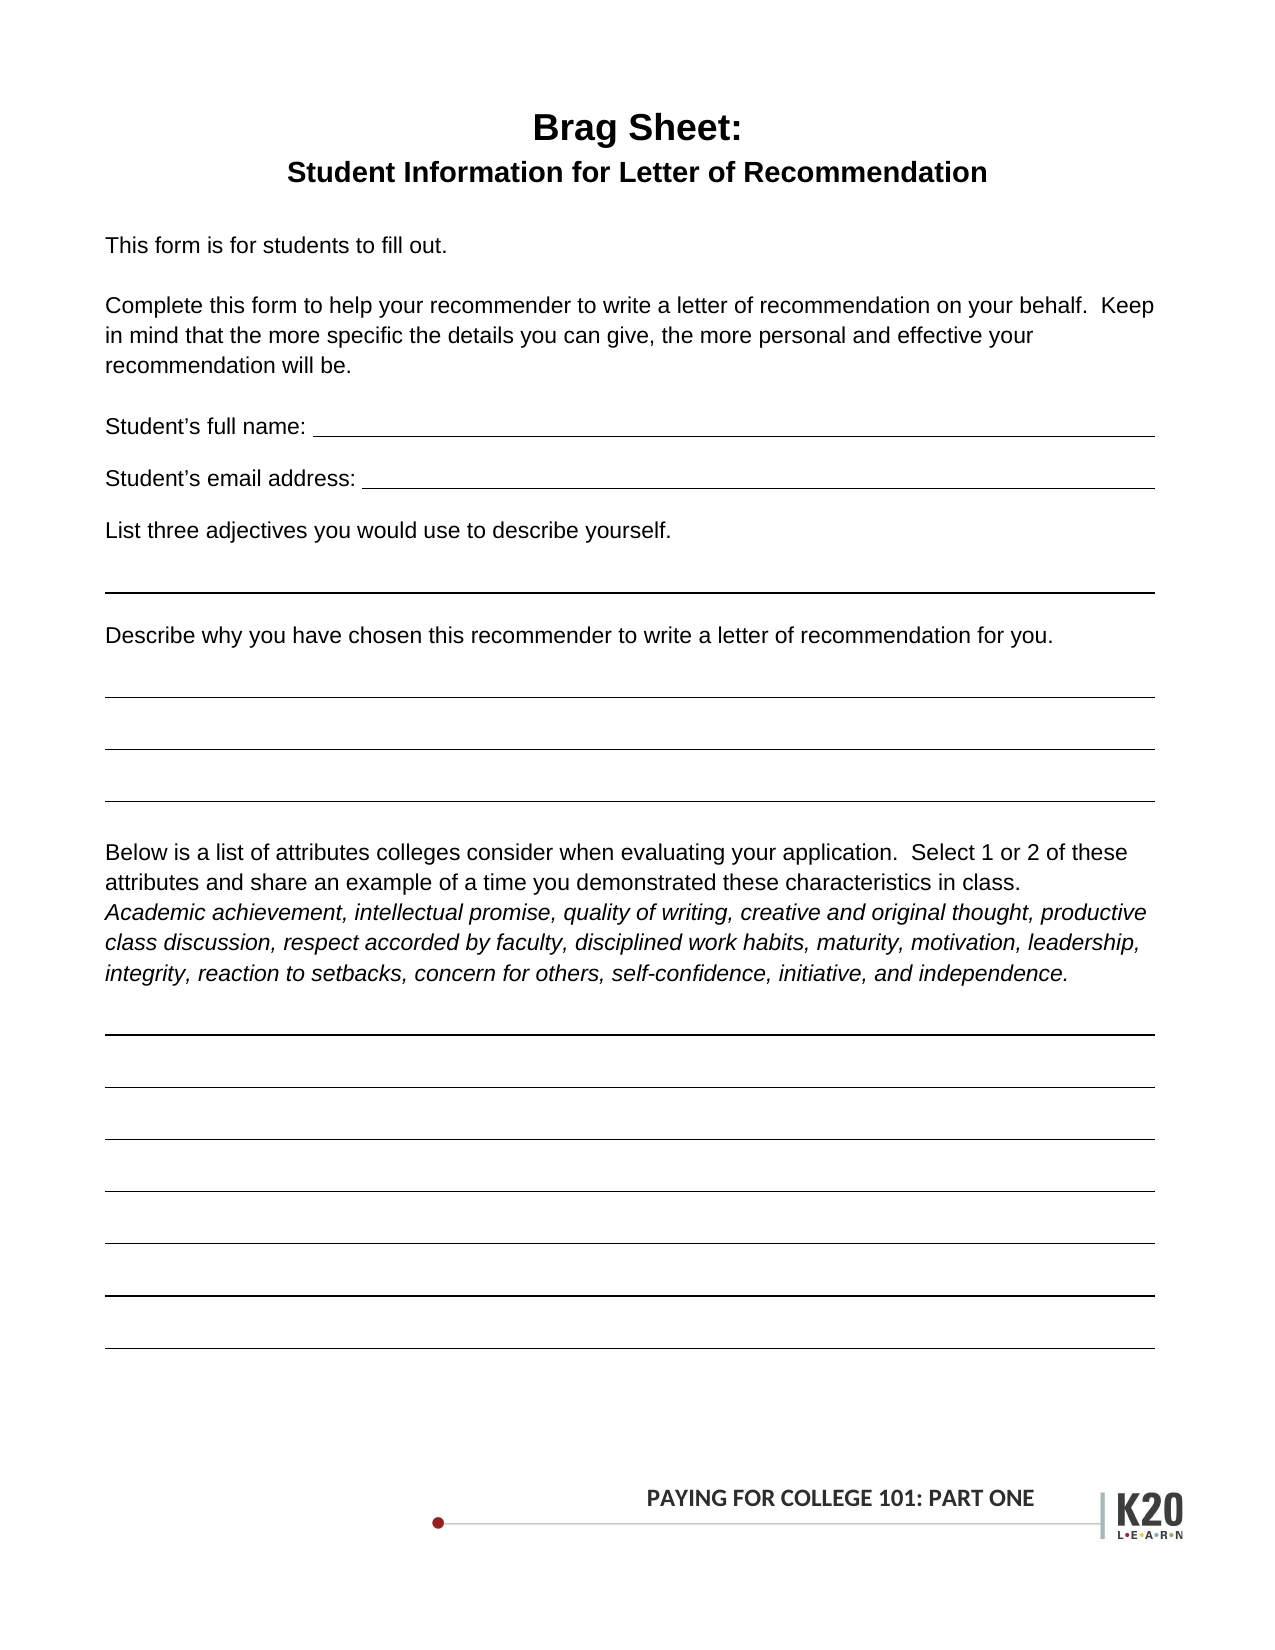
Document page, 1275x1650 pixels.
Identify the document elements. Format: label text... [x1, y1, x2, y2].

text Student’s full name: [105, 413, 1170, 439]
text Below is a list of attributes colleges consider when evaluating your application. Select 1 or 2 of these attributes and share an example of a time you demonstrated these characteristics in class. [105, 839, 1170, 895]
text Complete this form to help your recommender to write a letter of recommendation on your behalf. Keep in mind that the more specific the details you can give, the more personal and effective your recommendation will be. [105, 292, 1170, 379]
picture [432, 1489, 1183, 1542]
text Academic achievement, intellectual promise, quality of writing, creative and original thought, productive class discussion, respect accorded by faculty, disciplined work habits, maturity, motivation, leadership, integrity, reaction to setbacks, concern for others, self-confidence, initiative, and independence. [105, 899, 1170, 986]
text Brag Sheet: [105, 105, 1170, 148]
text List three adjectives you would use to describe yourself. [105, 517, 1170, 544]
text Describe why you have chosen this recommender to write a letter of recommendation for you. [105, 622, 1170, 648]
text This form is for students to fill out. [105, 232, 1170, 258]
text Student’s email address: [105, 465, 1170, 491]
text Student Information for Letter of Recommendation [105, 154, 1170, 188]
